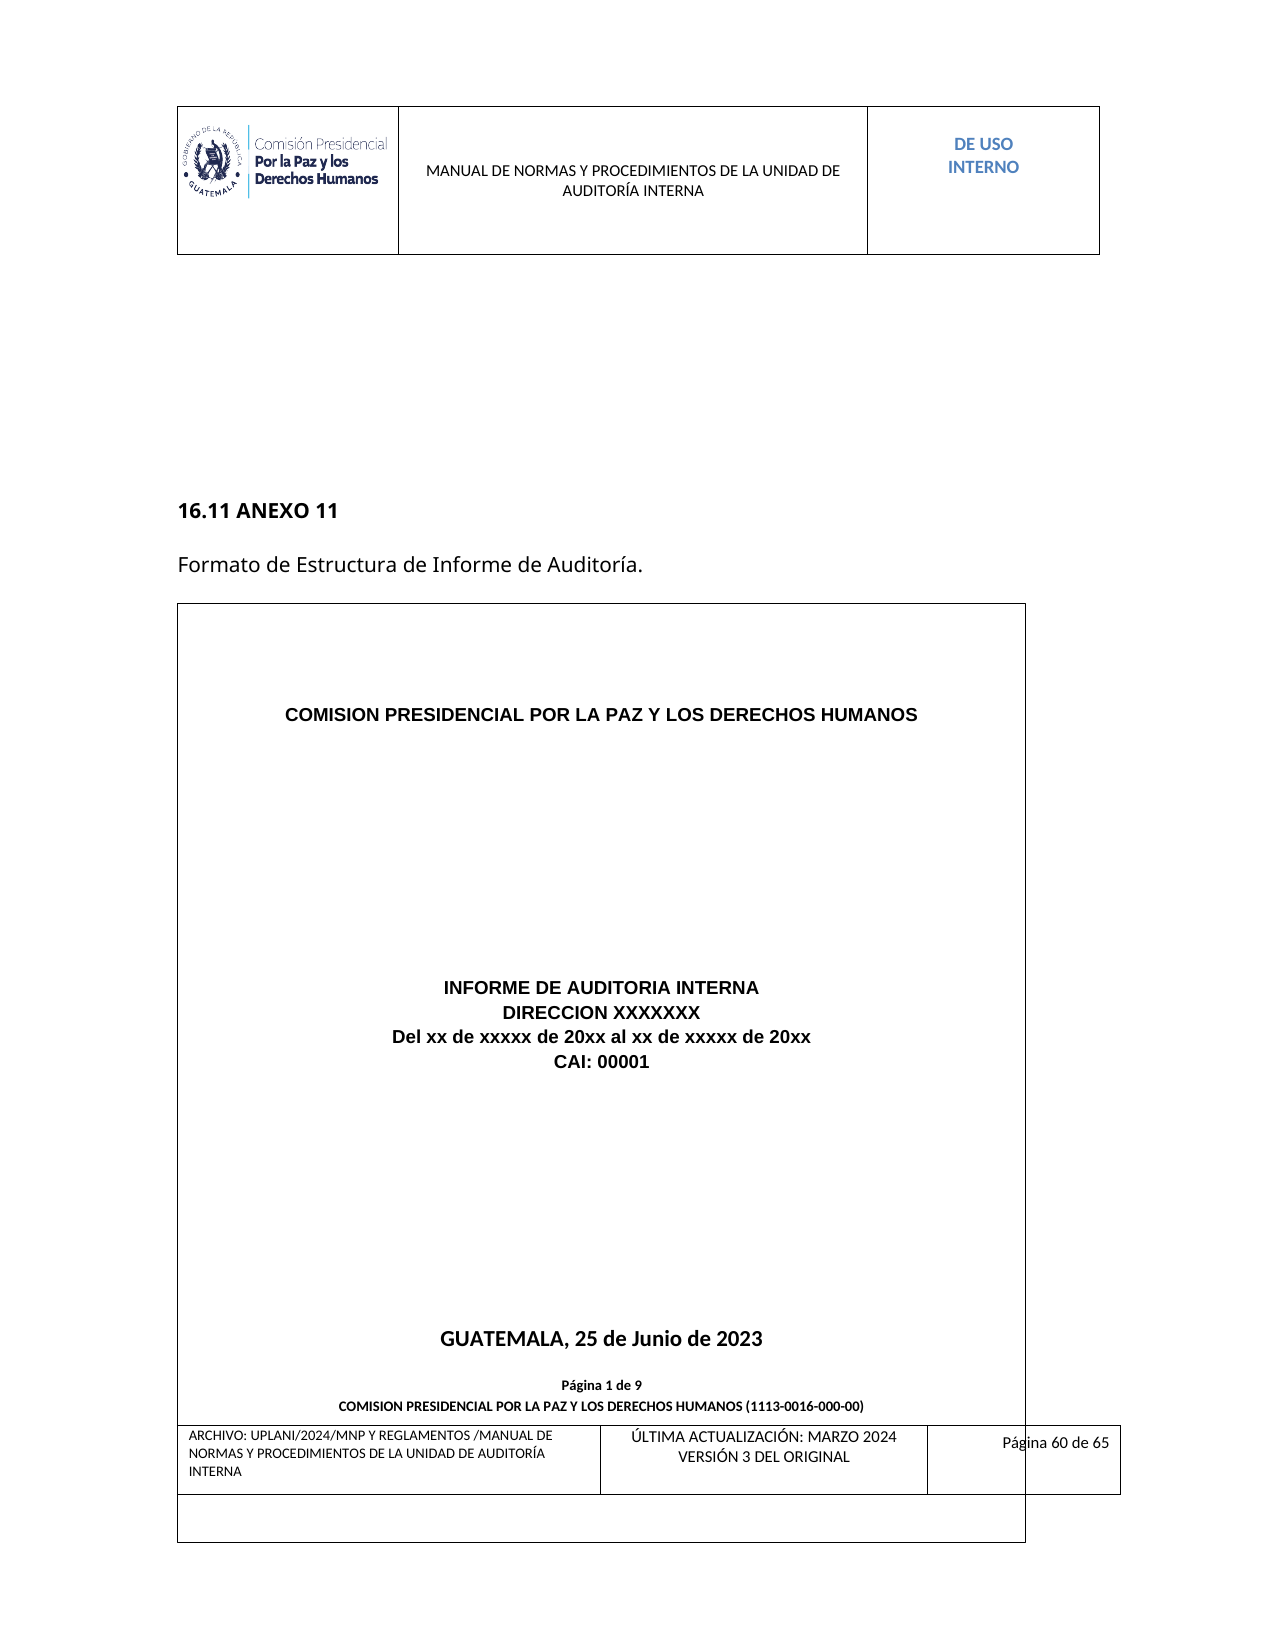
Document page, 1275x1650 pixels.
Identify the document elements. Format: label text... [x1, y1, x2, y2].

text 16.11 ANEXO 11 [177, 496, 1098, 525]
picture [178, 122, 393, 203]
text Formato de Estructura de Informe de Auditoría. [177, 550, 1098, 578]
